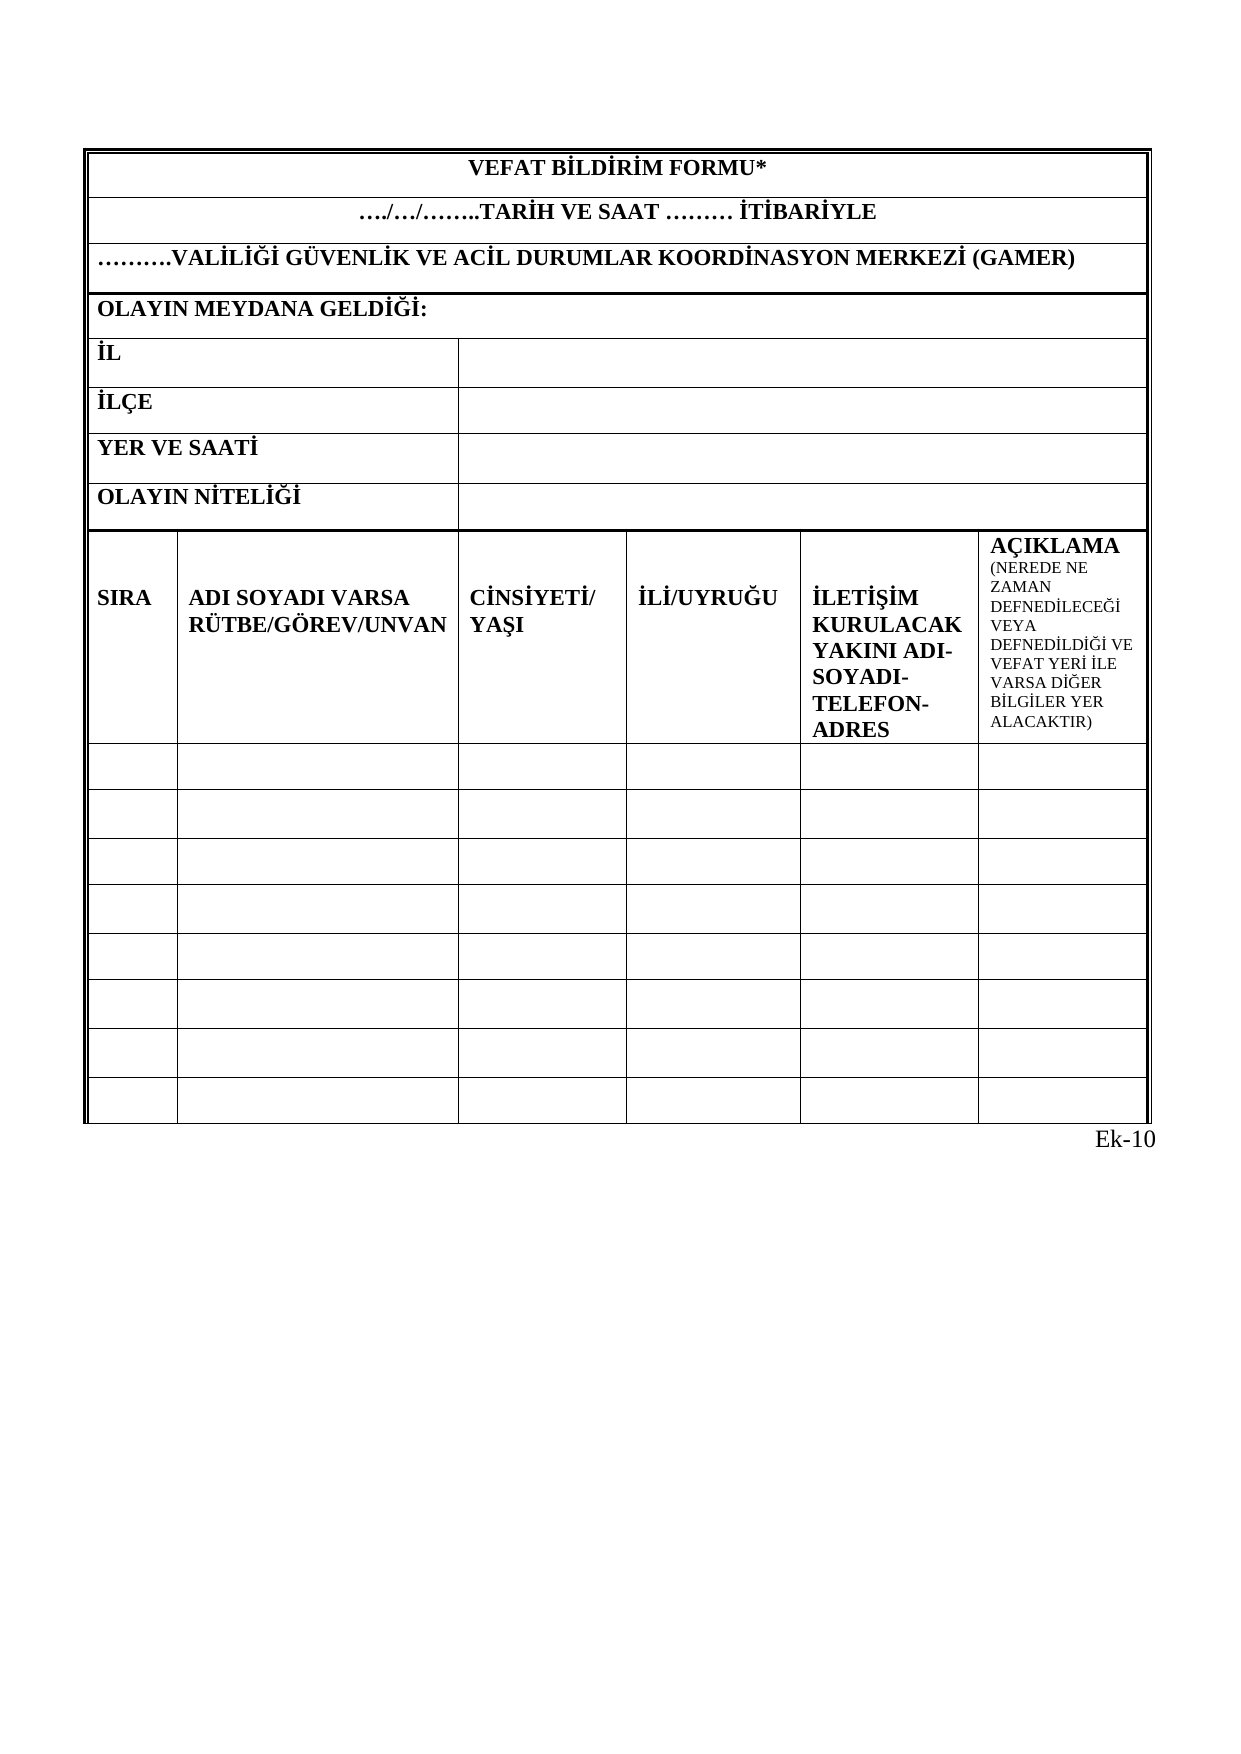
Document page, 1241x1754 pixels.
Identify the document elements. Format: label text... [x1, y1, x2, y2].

table_cell [178, 1029, 458, 1077]
table_cell [459, 434, 1146, 482]
table_cell ……….VALİLİĞİ GÜVENLİK VE ACİL DURUMLAR KOORDİNASYON MERKEZİ (GAMER) [89, 244, 1146, 292]
table_header VEFAT BİLDİRİM FORMU* [89, 154, 1146, 197]
table_cell İLÇE [89, 388, 458, 433]
table_cell İLİ/UYRUĞU [627, 532, 800, 742]
table_cell AÇIKLAMA (NEREDE NE ZAMAN DEFNEDİLECEĞİ VEYA DEFNEDİLDİĞİ VE VEFAT YERİ İLE VARSA DİĞER BİLGİLER YER ALACAKTIR) [979, 532, 1146, 742]
table_cell İLETİŞİM KURULACAK YAKINI ADI-SOYADI-TELEFON-ADRES [801, 532, 978, 742]
table_cell [979, 980, 1146, 1028]
table_cell [459, 980, 626, 1028]
table_cell [178, 980, 458, 1028]
table_cell [178, 1078, 458, 1123]
table_cell [801, 934, 978, 979]
table_cell [89, 1029, 177, 1077]
table_cell [979, 934, 1146, 979]
table_cell [801, 1078, 978, 1123]
table_cell [178, 885, 458, 933]
table_cell [178, 934, 458, 979]
table_cell ADI SOYADI VARSA RÜTBE/GÖREV/UNVAN [178, 532, 458, 742]
table_cell [459, 744, 626, 789]
table_cell [979, 885, 1146, 933]
table_cell [801, 980, 978, 1028]
table_cell CİNSİYETİ/ YAŞI [459, 532, 626, 742]
table_cell [459, 934, 626, 979]
table_cell [801, 839, 978, 884]
table_cell [627, 934, 800, 979]
table_cell [89, 839, 177, 884]
table_cell [459, 388, 1146, 433]
table_cell [627, 790, 800, 838]
table_cell SIRA [89, 532, 177, 742]
table_cell OLAYIN MEYDANA GELDİĞİ: [89, 295, 1146, 338]
table_cell [979, 839, 1146, 884]
table_cell [89, 980, 177, 1028]
table_cell [801, 744, 978, 789]
table_cell [801, 885, 978, 933]
table_cell [178, 790, 458, 838]
table_cell YER VE SAATİ [89, 434, 458, 482]
table_cell OLAYIN NİTELİĞİ [89, 484, 458, 528]
table_cell [459, 1029, 626, 1077]
table_cell [178, 839, 458, 884]
text Ek-10 [86, 1124, 1156, 1153]
table_cell [627, 1029, 800, 1077]
table_cell [89, 790, 177, 838]
table_cell [801, 1029, 978, 1077]
table_cell [979, 744, 1146, 789]
table_cell [627, 839, 800, 884]
table_cell [979, 1078, 1146, 1123]
table_cell [459, 885, 626, 933]
table_cell [459, 1078, 626, 1123]
table_cell [459, 484, 1146, 528]
table_cell [979, 790, 1146, 838]
table_cell [89, 885, 177, 933]
table_cell İL [89, 339, 458, 387]
table_cell [89, 1078, 177, 1123]
table_cell [459, 839, 626, 884]
table_cell [178, 744, 458, 789]
table_cell [801, 790, 978, 838]
table_cell [979, 1029, 1146, 1077]
table_cell [89, 744, 177, 789]
table_cell …./…/……..TARİH VE SAAT ……… İTİBARİYLE [89, 198, 1146, 243]
table_cell [459, 790, 626, 838]
table_cell [627, 980, 800, 1028]
table_cell [627, 885, 800, 933]
table_cell [627, 744, 800, 789]
table_cell [459, 339, 1146, 387]
table_cell [89, 934, 177, 979]
table_cell [627, 1078, 800, 1123]
